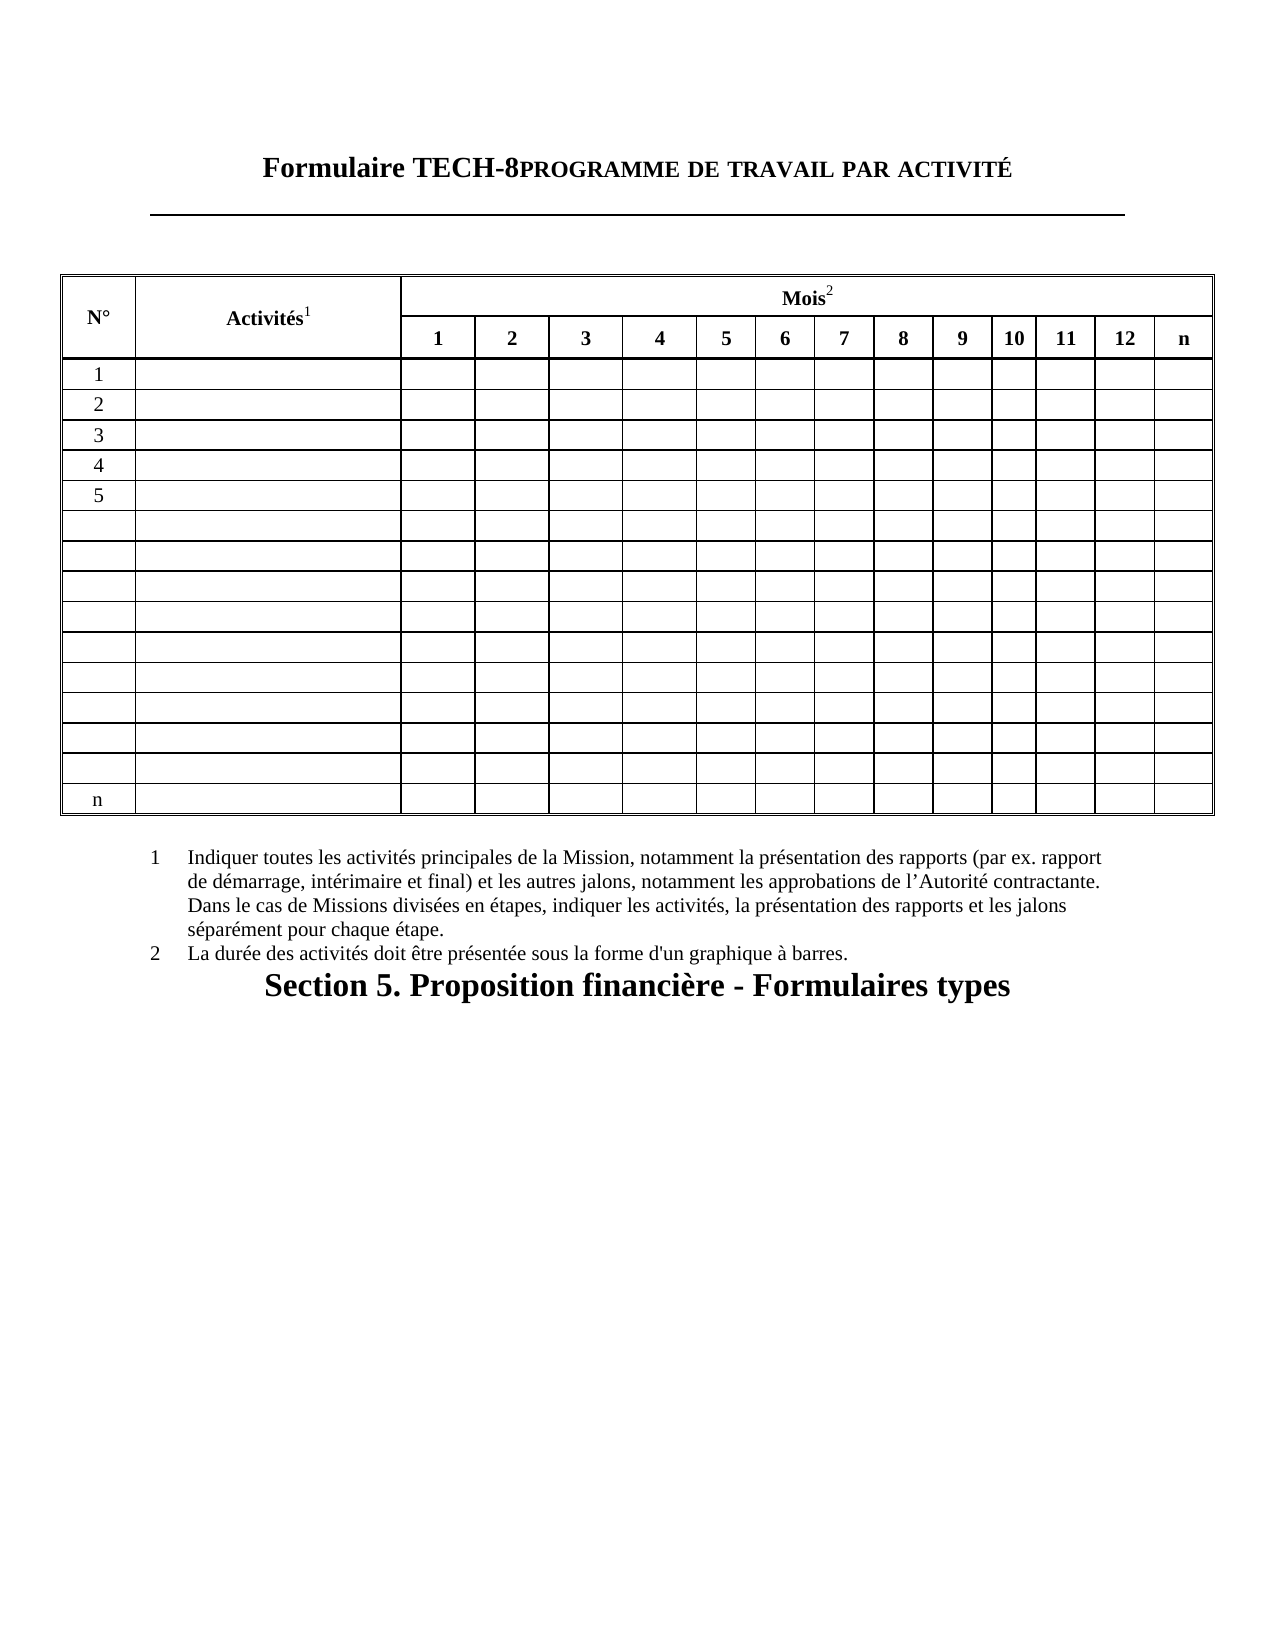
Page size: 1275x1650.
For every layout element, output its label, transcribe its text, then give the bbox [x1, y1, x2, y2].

table_cell [476, 693, 548, 722]
table_cell [136, 542, 400, 570]
table_cell [1096, 663, 1154, 692]
table_cell [934, 481, 991, 510]
table_cell [993, 572, 1035, 601]
table_cell [756, 784, 814, 813]
table_cell [476, 754, 548, 783]
table_cell [1096, 421, 1154, 449]
table_cell [993, 421, 1035, 449]
table_cell [697, 633, 755, 661]
table_cell [1096, 390, 1154, 419]
table_cell [476, 784, 548, 813]
table_cell [63, 572, 135, 601]
table_cell [875, 633, 932, 661]
table_cell [993, 390, 1035, 419]
table_cell [934, 572, 991, 601]
table_cell [756, 360, 814, 388]
table_cell [993, 663, 1035, 692]
table_cell [875, 451, 932, 479]
table_cell 12 [1096, 317, 1154, 357]
table_cell [550, 390, 622, 419]
table_cell [756, 724, 814, 752]
table_cell [623, 754, 696, 783]
table_cell [402, 481, 474, 510]
table_cell [875, 360, 932, 388]
table_cell [550, 511, 622, 540]
table_cell [993, 693, 1035, 722]
table_cell [476, 451, 548, 479]
text 2 La durée des activités doit être présentée sous la forme d'un graphique à barres. [150, 941, 1125, 965]
table_cell [63, 693, 135, 722]
table_cell [934, 663, 991, 692]
table_cell [623, 390, 696, 419]
table_cell [815, 633, 873, 661]
table_cell [993, 481, 1035, 510]
table_cell [136, 421, 400, 449]
table_cell [756, 572, 814, 601]
table_cell [875, 724, 932, 752]
table_cell [623, 602, 696, 631]
table_cell [623, 542, 696, 570]
table_cell [815, 451, 873, 479]
table_cell [623, 693, 696, 722]
table_cell [136, 663, 400, 692]
table_cell [1096, 481, 1154, 510]
table_cell [815, 693, 873, 722]
table_cell [402, 663, 474, 692]
table_cell [993, 724, 1035, 752]
table_cell 6 [756, 317, 814, 357]
table_cell [934, 390, 991, 419]
table_cell [875, 511, 932, 540]
table_cell [697, 511, 755, 540]
table_cell [934, 542, 991, 570]
table_cell [1037, 542, 1094, 570]
table_cell [1096, 572, 1154, 601]
table_cell [875, 542, 932, 570]
table_cell [1037, 663, 1094, 692]
table_cell [1155, 542, 1212, 570]
table_cell [1037, 360, 1094, 388]
table_cell [756, 390, 814, 419]
table_cell [63, 754, 135, 783]
table_cell [1037, 633, 1094, 661]
table_cell [1037, 693, 1094, 722]
table_cell [623, 451, 696, 479]
table_cell [993, 360, 1035, 388]
table_cell [402, 784, 474, 813]
table_cell [934, 511, 991, 540]
table_cell [875, 754, 932, 783]
table_cell [63, 542, 135, 570]
table_cell [550, 481, 622, 510]
table_cell [550, 542, 622, 570]
table_cell [136, 390, 400, 419]
table_cell [476, 421, 548, 449]
table_cell [1096, 633, 1154, 661]
table_cell 11 [1037, 317, 1094, 357]
table_cell [476, 390, 548, 419]
table_cell [756, 693, 814, 722]
table_cell [136, 451, 400, 479]
table_cell [815, 602, 873, 631]
table_cell [1155, 693, 1212, 722]
table_cell [136, 481, 400, 510]
table_cell [476, 542, 548, 570]
table_cell 3 [63, 421, 135, 449]
table_cell [756, 633, 814, 661]
table_cell [875, 421, 932, 449]
table_cell [1096, 542, 1154, 570]
table_cell [697, 663, 755, 692]
table_cell [63, 602, 135, 631]
table_cell n [1155, 317, 1212, 357]
table_cell [756, 511, 814, 540]
table_cell [136, 360, 400, 388]
table_cell [1155, 724, 1212, 752]
text 1 Indiquer toutes les activités principales de la Mission, notamment la présentation des rapports (par ex. rapport de démarrage, intérimaire et final) et les autres jalons, notamment les approbations de l’Autorité contractante. Dans le cas de Missions divisées en étapes, indiquer les activités, la présentation des rapports et les jalons séparément pour chaque étape. [150, 845, 1125, 941]
table_cell [136, 784, 400, 813]
table_cell [815, 724, 873, 752]
table_cell 9 [934, 317, 991, 357]
table_cell [476, 602, 548, 631]
table_cell [815, 360, 873, 388]
table_cell [402, 451, 474, 479]
table_cell [476, 572, 548, 601]
table_cell [550, 572, 622, 601]
table_cell [993, 511, 1035, 540]
table_cell [550, 451, 622, 479]
table_cell [1155, 602, 1212, 631]
table_cell 4 [63, 451, 135, 479]
table_cell [136, 572, 400, 601]
table_cell [993, 754, 1035, 783]
table_cell n [63, 784, 135, 813]
table_cell [1096, 784, 1154, 813]
table_cell [1155, 754, 1212, 783]
table_cell [875, 390, 932, 419]
table_cell [1155, 390, 1212, 419]
table_cell 1 [63, 360, 135, 388]
table_cell [623, 784, 696, 813]
table_cell [815, 390, 873, 419]
table_cell [623, 481, 696, 510]
table_cell [1096, 360, 1154, 388]
table_cell [815, 663, 873, 692]
table_cell [697, 784, 755, 813]
table_cell [402, 633, 474, 661]
table_cell [1037, 754, 1094, 783]
table_cell [815, 421, 873, 449]
table_cell [476, 511, 548, 540]
table_header Activités1 [136, 277, 400, 357]
table_cell [934, 754, 991, 783]
table_cell [63, 663, 135, 692]
table_cell [815, 784, 873, 813]
table_cell [815, 511, 873, 540]
table_cell [875, 663, 932, 692]
table_cell 7 [815, 317, 873, 357]
table_cell [756, 481, 814, 510]
table_cell [697, 754, 755, 783]
table_cell [550, 360, 622, 388]
table_cell [934, 602, 991, 631]
table_cell [1096, 602, 1154, 631]
table_cell [756, 542, 814, 570]
table_cell [756, 421, 814, 449]
table_cell [623, 360, 696, 388]
table_cell [697, 542, 755, 570]
table_cell [402, 421, 474, 449]
table_cell [875, 602, 932, 631]
table_cell [1037, 390, 1094, 419]
table_cell [550, 633, 622, 661]
table_cell [993, 633, 1035, 661]
table_cell [815, 754, 873, 783]
table_cell [1155, 633, 1212, 661]
table_cell [697, 421, 755, 449]
table_cell [934, 784, 991, 813]
table_cell [1037, 572, 1094, 601]
table_cell [815, 572, 873, 601]
table_cell [1155, 663, 1212, 692]
table_cell [402, 693, 474, 722]
table_cell [136, 754, 400, 783]
table_cell [1155, 511, 1212, 540]
table_cell [875, 693, 932, 722]
table_cell [875, 784, 932, 813]
table_cell [1155, 360, 1212, 388]
table_cell [1096, 754, 1154, 783]
table_cell [550, 693, 622, 722]
table_cell [623, 724, 696, 752]
table_cell [697, 724, 755, 752]
table_cell [623, 633, 696, 661]
table_cell 5 [63, 481, 135, 510]
table_cell [934, 693, 991, 722]
table_cell [1096, 511, 1154, 540]
table_cell [550, 724, 622, 752]
table_cell [934, 360, 991, 388]
table_cell 4 [623, 317, 696, 357]
table_cell [63, 511, 135, 540]
table_cell 10 [993, 317, 1035, 357]
table_cell [1096, 724, 1154, 752]
table_cell [756, 754, 814, 783]
table_cell [136, 633, 400, 661]
table_cell [136, 602, 400, 631]
table_cell [1155, 784, 1212, 813]
table_cell [1155, 421, 1212, 449]
table_cell 3 [550, 317, 622, 357]
table_cell [1037, 784, 1094, 813]
table_cell [756, 451, 814, 479]
table_cell [815, 481, 873, 510]
table_cell [1037, 481, 1094, 510]
table_cell [623, 663, 696, 692]
table_cell [875, 481, 932, 510]
table_cell [402, 390, 474, 419]
table_cell [697, 481, 755, 510]
table_cell [402, 511, 474, 540]
table_cell [697, 451, 755, 479]
table_cell [476, 481, 548, 510]
table_cell [476, 663, 548, 692]
table_cell [1037, 602, 1094, 631]
table_cell [1037, 724, 1094, 752]
table_cell [934, 421, 991, 449]
table_cell [993, 451, 1035, 479]
table_cell [623, 421, 696, 449]
table_cell [697, 360, 755, 388]
table_cell [1096, 451, 1154, 479]
table_cell [756, 602, 814, 631]
table_cell [697, 390, 755, 419]
table_cell [993, 602, 1035, 631]
table_cell [993, 542, 1035, 570]
text Section 5. Proposition financière - Formulaires types [150, 965, 1125, 1003]
table_cell [1155, 451, 1212, 479]
table_cell 2 [63, 390, 135, 419]
table_cell 2 [476, 317, 548, 357]
table_cell [402, 602, 474, 631]
table_cell [1096, 693, 1154, 722]
table_cell [875, 572, 932, 601]
table_header Mois2 [402, 277, 1212, 315]
table_cell 1 [402, 317, 474, 357]
table_cell [402, 360, 474, 388]
table_cell [550, 663, 622, 692]
table_cell [623, 511, 696, 540]
table_cell [1155, 572, 1212, 601]
text Formulaire -8programme de travail par activité [150, 150, 1125, 183]
table_cell [1037, 421, 1094, 449]
table_cell [756, 663, 814, 692]
table_cell [697, 602, 755, 631]
table_cell [1037, 451, 1094, 479]
table_cell [934, 633, 991, 661]
table_cell [934, 451, 991, 479]
table_cell [550, 754, 622, 783]
table_cell [63, 633, 135, 661]
table_cell [402, 542, 474, 570]
table_cell [402, 754, 474, 783]
table_cell [63, 724, 135, 752]
table_cell [623, 572, 696, 601]
table_cell [136, 724, 400, 752]
table_cell [1037, 511, 1094, 540]
table_cell [993, 784, 1035, 813]
table_header N° [63, 277, 135, 357]
table_cell 5 [697, 317, 755, 357]
table_cell [136, 511, 400, 540]
table_cell [550, 784, 622, 813]
table_cell [402, 572, 474, 601]
table_cell [697, 693, 755, 722]
table_cell [550, 602, 622, 631]
table_cell [550, 421, 622, 449]
table_cell [476, 724, 548, 752]
table_cell [136, 693, 400, 722]
table_cell [697, 572, 755, 601]
table_cell [402, 724, 474, 752]
table_cell [815, 542, 873, 570]
table_cell [1155, 481, 1212, 510]
table_cell [476, 633, 548, 661]
table_cell [934, 724, 991, 752]
table_cell [476, 360, 548, 388]
table_cell 8 [875, 317, 932, 357]
